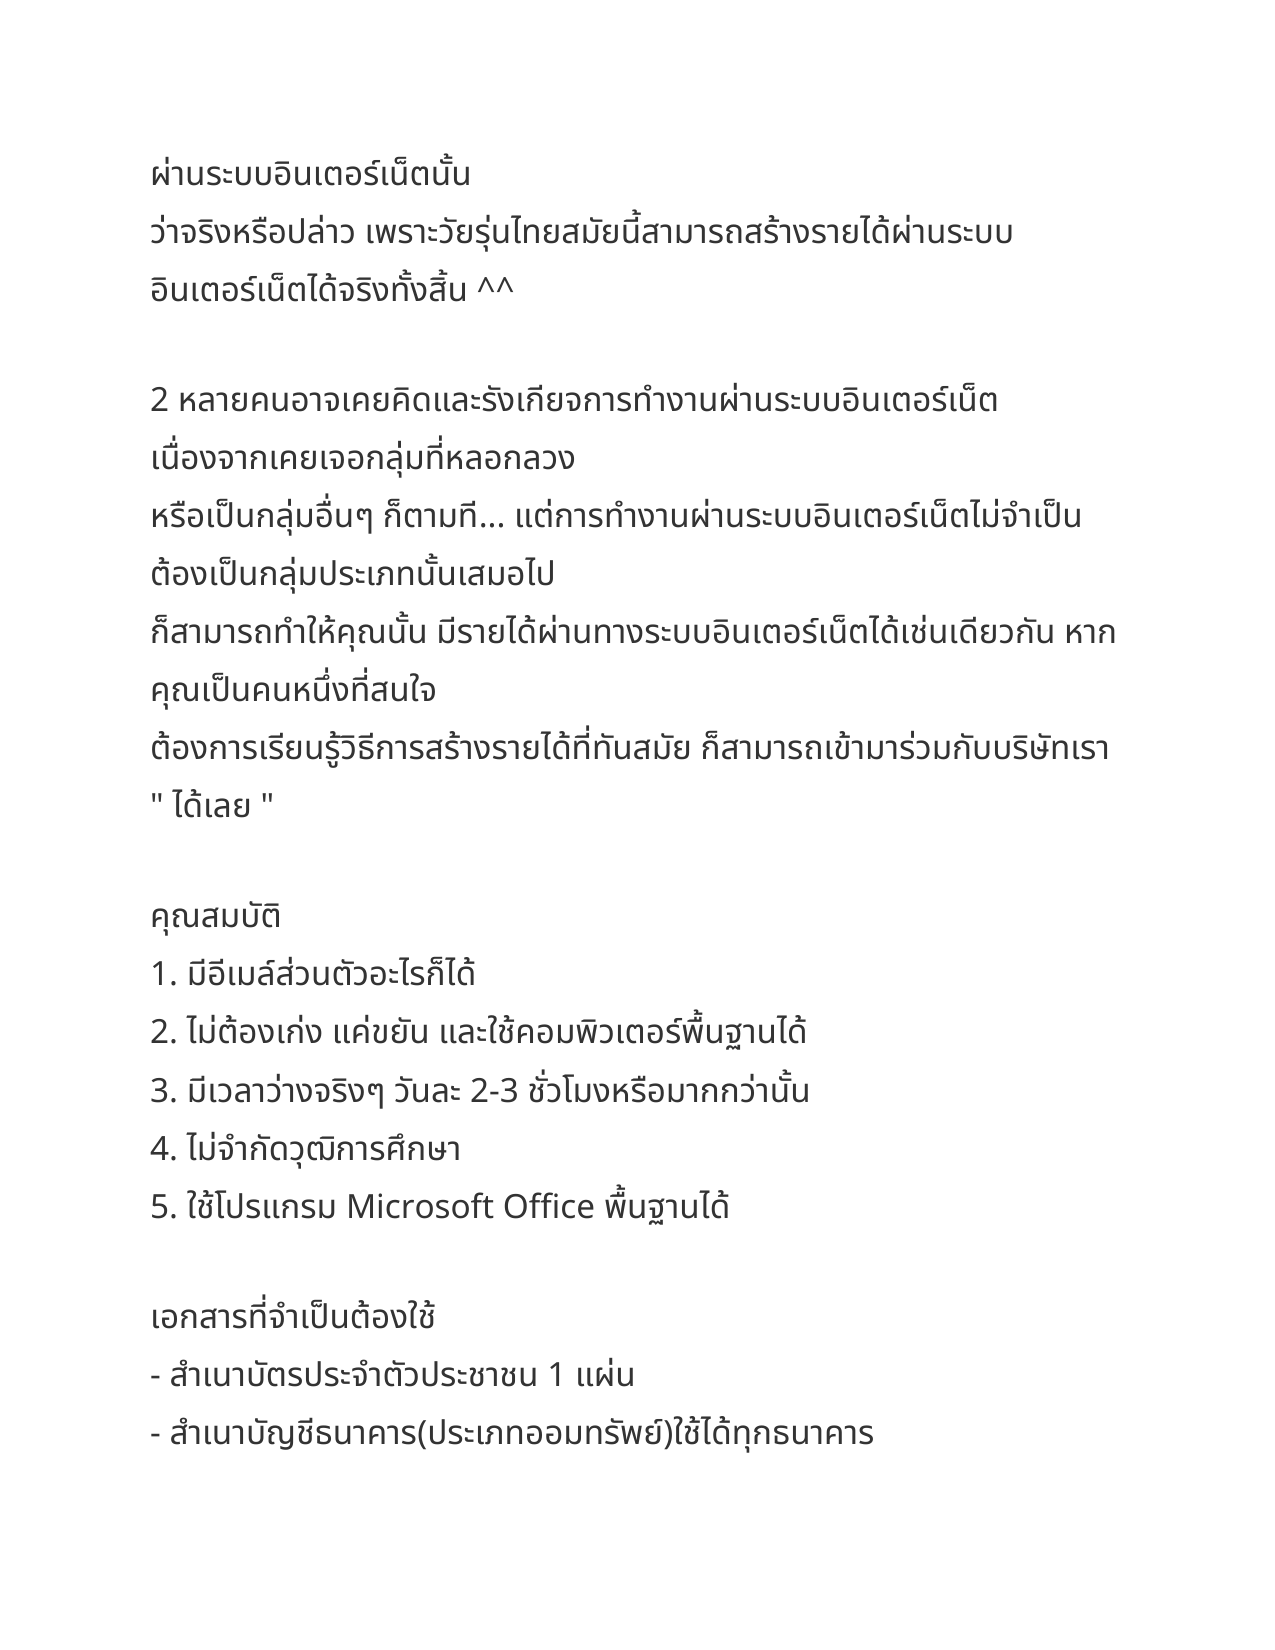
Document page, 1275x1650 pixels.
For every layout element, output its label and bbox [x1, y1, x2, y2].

text [150, 150, 1125, 1460]
